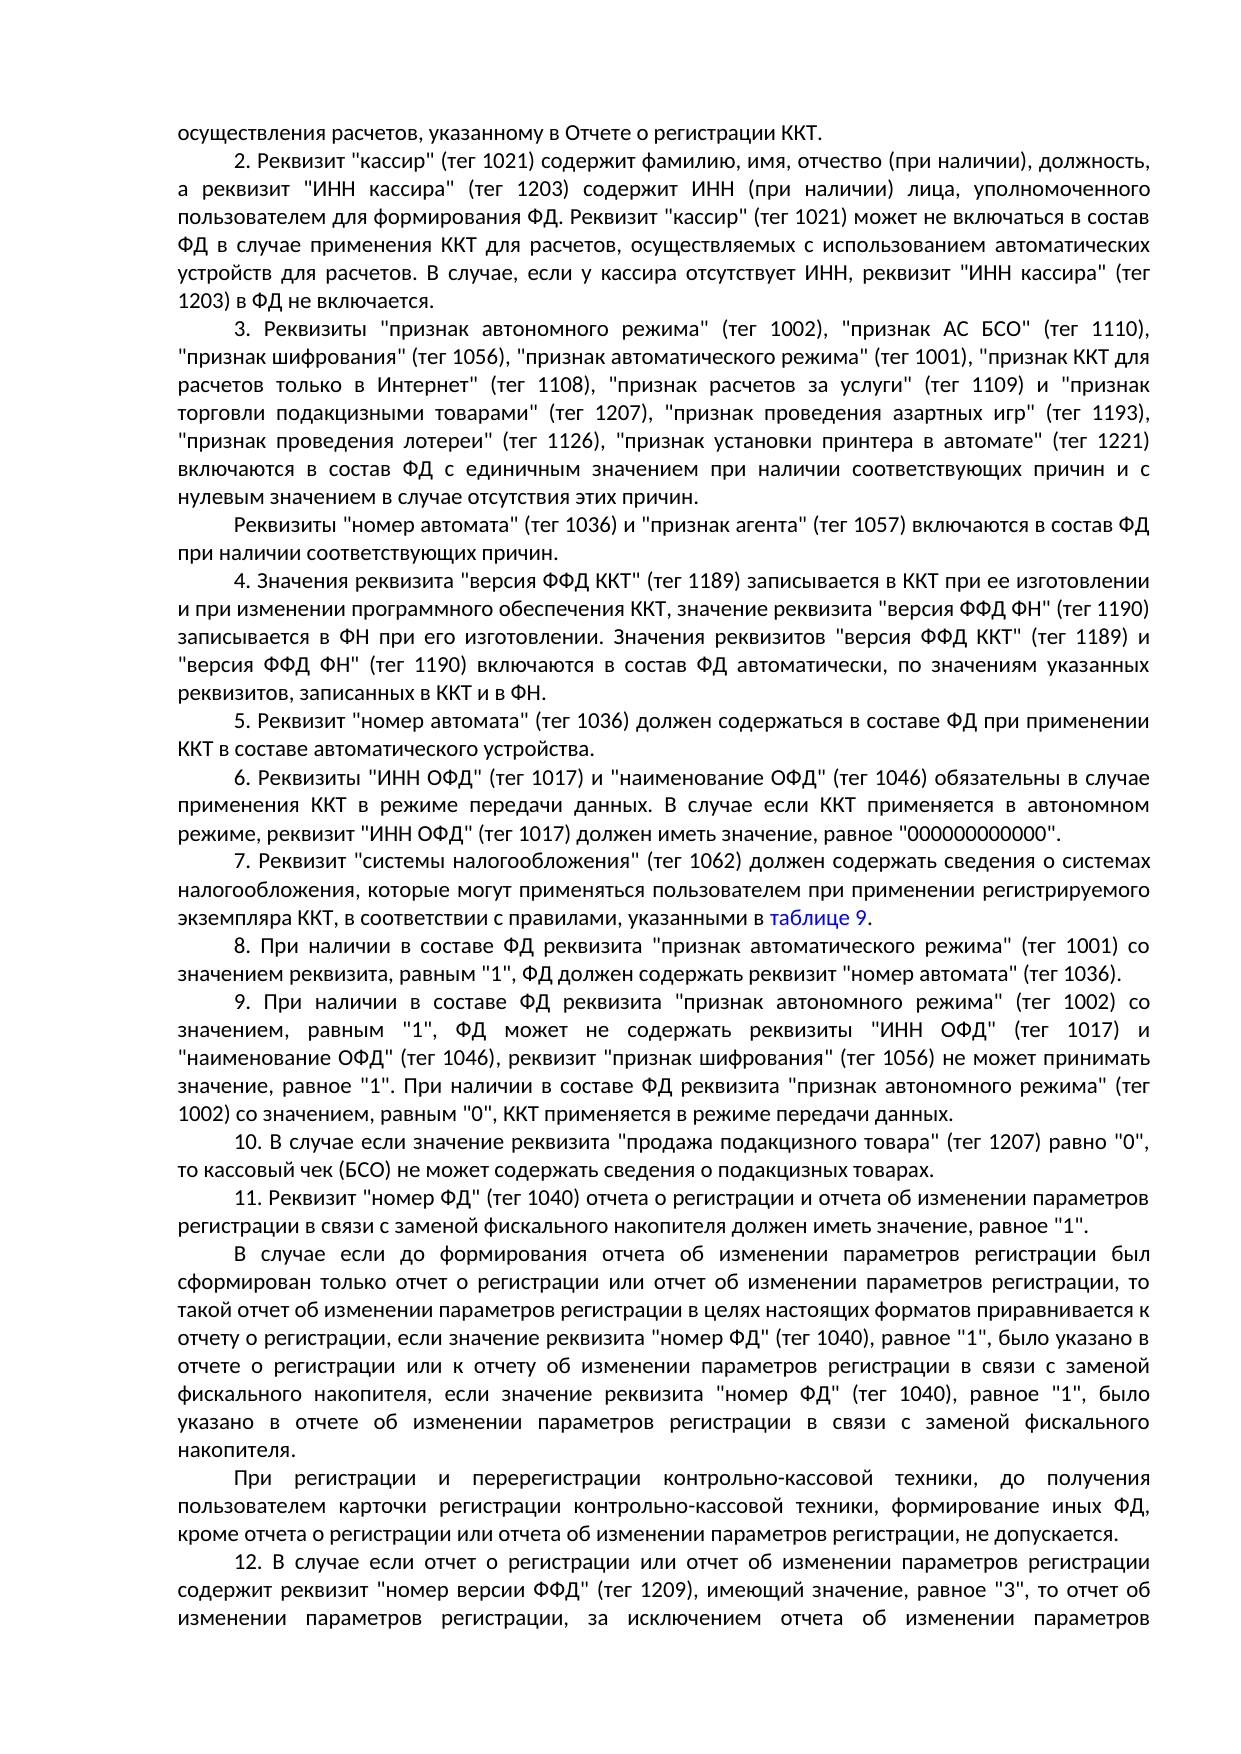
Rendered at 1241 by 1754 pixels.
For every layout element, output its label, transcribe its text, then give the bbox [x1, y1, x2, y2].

text 6. Реквизиты "ИНН ОФД" (тег 1017) и "наименование ОФД" (тег 1046) обязательны в случае применения ККТ в режиме передачи данных. В случае если ККТ применяется в автономном режиме, реквизит "ИНН ОФД" (тег 1017) должен иметь значение, равное "000000000000". [177, 763, 1152, 847]
text 9. При наличии в составе ФД реквизита "признак автономного режима" (тег 1002) со значением, равным "1", ФД может не содержать реквизиты "ИНН ОФД" (тег 1017) и "наименование ОФД" (тег 1046), реквизит "признак шифрования" (тег 1056) не может принимать значение, равное "1". При наличии в составе ФД реквизита "признак автономного режима" (тег 1002) со значением, равным "0", ККТ применяется в режиме передачи данных. [177, 987, 1152, 1127]
text 11. Реквизит "номер ФД" (тег 1040) отчета о регистрации и отчета об изменении параметров регистрации в связи с заменой фискального накопителя должен иметь значение, равное "1". [177, 1183, 1152, 1239]
text 3. Реквизиты "признак автономного режима" (тег 1002), "признак АС БСО" (тег 1110), "признак шифрования" (тег 1056), "признак автоматического режима" (тег 1001), "признак ККТ для расчетов только в Интернет" (тег 1108), "признак расчетов за услуги" (тег 1109) и "признак торговли подакцизными товарами" (тег 1207), "признак проведения азартных игр" (тег 1193), "признак проведения лотереи" (тег 1126), "признак установки принтера в автомате" (тег 1221) включаются в состав ФД с единичным значением при наличии соответствующих причин и с нулевым значением в случае отсутствия этих причин. [177, 314, 1152, 510]
text При регистрации и перерегистрации контрольно-кассовой техники, до получения пользователем карточки регистрации контрольно-кассовой техники, формирование иных ФД, кроме отчета о регистрации или отчета об изменении параметров регистрации, не допускается. [177, 1463, 1152, 1547]
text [177, 118, 1152, 146]
text 4. Значения реквизита "версия ФФД ККТ" (тег 1189) записывается в ККТ при ее изготовлении и при изменении программного обеспечения ККТ, значение реквизита "версия ФФД ФН" (тег 1190) записывается в ФН при его изготовлении. Значения реквизитов "версия ФФД ККТ" (тег 1189) и "версия ФФД ФН" (тег 1190) включаются в состав ФД автоматически, по значениям указанных реквизитов, записанных в ККТ и в ФН. [177, 566, 1152, 707]
text 5. Реквизит "номер автомата" (тег 1036) должен содержаться в составе ФД при применении ККТ в составе автоматического устройства. [177, 707, 1152, 763]
text 8. При наличии в составе ФД реквизита "признак автоматического режима" (тег 1001) со значением реквизита, равным "1", ФД должен содержать реквизит "номер автомата" (тег 1036). [177, 931, 1152, 987]
text Реквизиты "номер автомата" (тег 1036) и "признак агента" (тег 1057) включаются в состав ФД при наличии соответствующих причин. [177, 510, 1152, 566]
text 2. Реквизит "кассир" (тег 1021) содержит фамилию, имя, отчество (при наличии), должность, а реквизит "ИНН кассира" (тег 1203) содержит ИНН (при наличии) лица, уполномоченного пользователем для формирования ФД. Реквизит "кассир" (тег 1021) может не включаться в состав ФД в случае применения ККТ для расчетов, осуществляемых с использованием автоматических устройств для расчетов. В случае, если у кассира отсутствует ИНН, реквизит "ИНН кассира" (тег 1203) в ФД не включается. [177, 146, 1152, 314]
text В случае если до формирования отчета об изменении параметров регистрации был сформирован только отчет о регистрации или отчет об изменении параметров регистрации, то такой отчет об изменении параметров регистрации в целях настоящих форматов приравнивается к отчету о регистрации, если значение реквизита "номер ФД" (тег 1040), равное "1", было указано в отчете о регистрации или к отчету об изменении параметров регистрации в связи с заменой фискального накопителя, если значение реквизита "номер ФД" (тег 1040), равное "1", было указано в отчете об изменении параметров регистрации в связи с заменой фискального накопителя. [177, 1239, 1152, 1463]
text 7. Реквизит "системы налогообложения" (тег 1062) должен содержать сведения о системах налогообложения, которые могут применяться пользователем при применении регистрируемого экземпляра ККТ, в соответствии с правилами, указанными в таблице 9. [177, 847, 1152, 931]
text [177, 1547, 1152, 1631]
text 10. В случае если значение реквизита "продажа подакцизного товара" (тег 1207) равно "0", то кассовый чек (БСО) не может содержать сведения о подакцизных товарах. [177, 1127, 1152, 1183]
